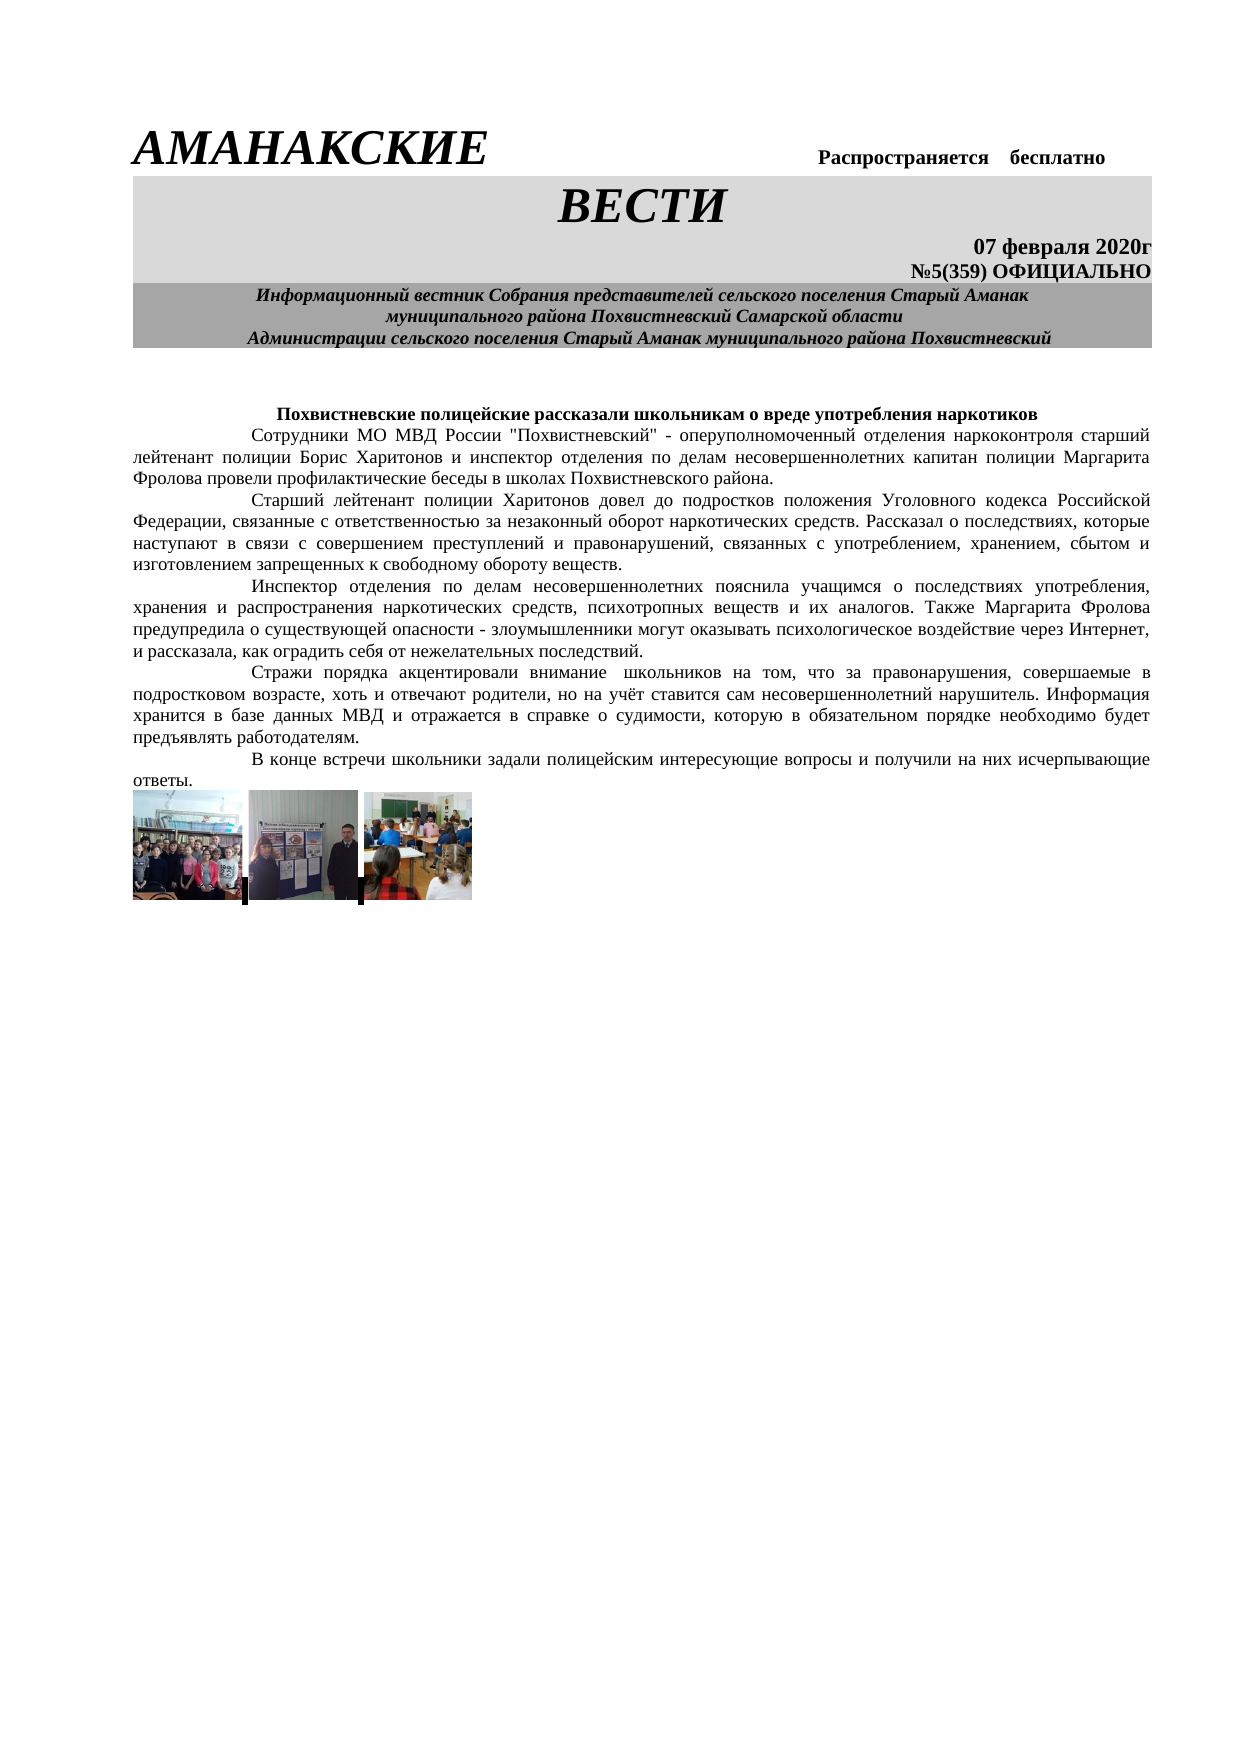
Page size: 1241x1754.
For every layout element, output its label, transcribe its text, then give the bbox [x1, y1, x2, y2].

text Информационный вестник Собрания представителей сельского поселения Старый Аманак [133, 283, 1152, 305]
picture [248, 790, 358, 900]
picture [364, 792, 472, 900]
text Похвистневские полицейские рассказали школьникам о вреде употребления наркотиков [133, 370, 1152, 424]
text муниципального района Похвистневский Самарской области [133, 305, 1152, 327]
text ВЕСТИ [133, 176, 1152, 233]
text АМАНАКСКИЕ Распространяется бесплатно [133, 118, 1181, 176]
text В конце встречи школьники задали полицейским интересующие вопросы и получили на них исчерпывающие ответы. [133, 747, 1152, 791]
picture [132, 790, 243, 900]
text Администрации сельского поселения Старый Аманак муниципального района Похвистневский [133, 327, 1152, 348]
text 07 февраля 2020г №5(359) ОФИЦИАЛЬНО [133, 233, 1152, 283]
text Инспектор отделения по делам несовершеннолетних пояснила учащимся о последствиях употребления, хранения и распространения наркотических средств, психотропных веществ и их аналогов. Также Маргарита Фролова предупредила о существующей опасности - злоумышленники могут оказывать психологическое воздействие через Интернет, и рассказала, как оградить себя от нежелательных последствий. [133, 575, 1152, 661]
text Старший лейтенант полиции Харитонов довел до подростков положения Уголовного кодекса Российской Федерации, связанные с ответственностью за незаконный оборот наркотических средств. Рассказал о последствиях, которые наступают в связи с совершением преступлений и правонарушений, связанных с употреблением, хранением, сбытом и изготовлением запрещенных к свободному обороту веществ. [133, 489, 1152, 575]
text Стражи порядка акцентировали внимание школьников на том, что за правонарушения, совершаемые в подростковом возрасте, хоть и отвечают родители, но на учёт ставится сам несовершеннолетний нарушитель. Информация хранится в базе данных МВД и отражается в справке о судимости, которую в обязательном порядке необходимо будет предъявлять работодателям. [133, 661, 1152, 747]
text Сотрудники МО МВД России "Похвистневский" - оперуполномоченный отделения наркоконтроля старший лейтенант полиции Борис Харитонов и инспектор отделения по делам несовершеннолетних капитан полиции Маргарита Фролова провели профилактические беседы в школах Похвистневского района. [133, 424, 1152, 489]
